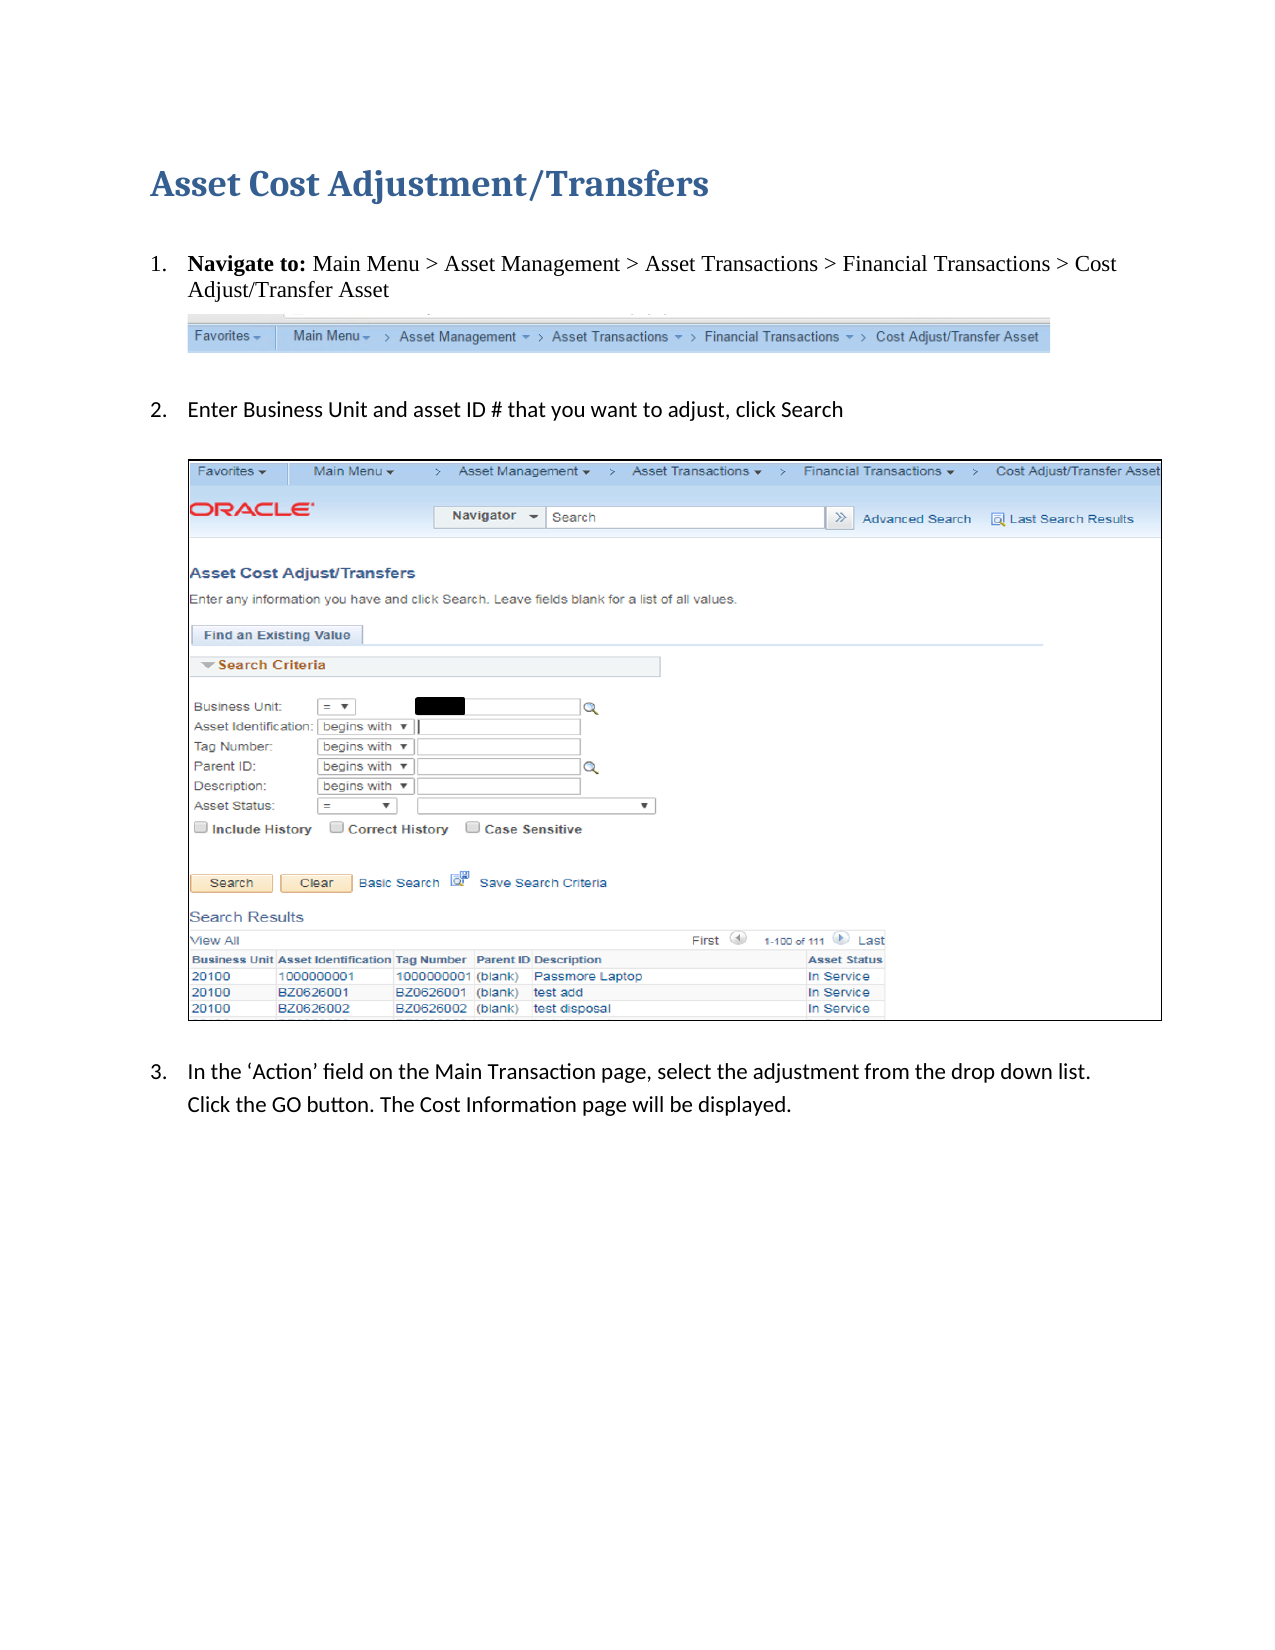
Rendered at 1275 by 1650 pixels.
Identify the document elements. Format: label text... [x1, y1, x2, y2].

list Enter Business Unit and asset ID # that you want to adjust, click Search [150, 395, 1125, 423]
picture [187, 314, 1050, 353]
picture [189, 461, 1161, 1020]
list In the ‘Action’ field on the Main Transaction page, select the adjustment from the drop down list. Click the GO button. The Cost Information page will be displayed. [150, 1057, 1125, 1118]
subtitle Asset Cost Adjustment/Transfers [150, 162, 1125, 206]
list Navigate to: Main Menu > Asset Management > Asset Transactions > Financial Transactions > Cost Adjust/Transfer Asset [150, 249, 1125, 302]
